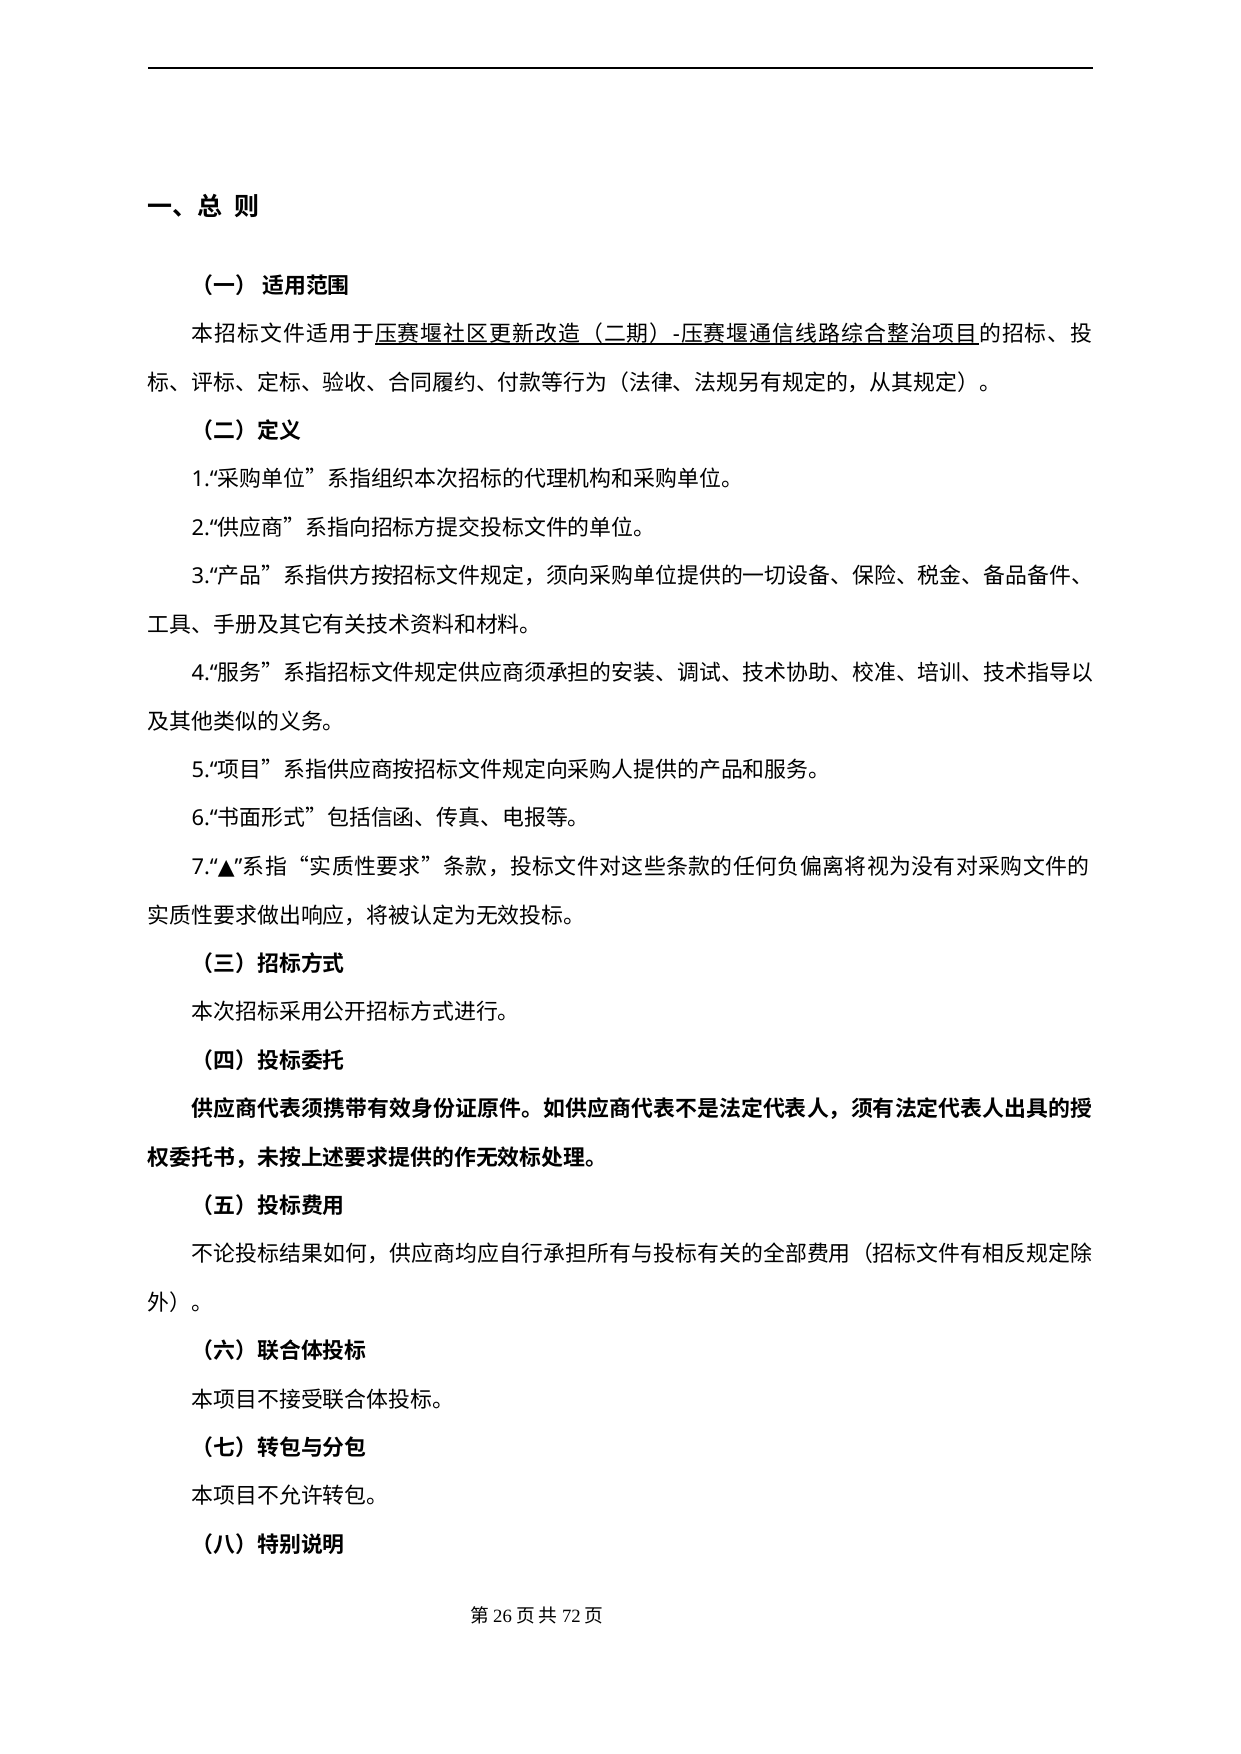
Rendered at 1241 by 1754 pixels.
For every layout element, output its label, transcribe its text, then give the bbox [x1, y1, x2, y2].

text 7.“▲”系指“实质性要求”条款，投标文件对这些条款的任何负偏离将视为没有对采购文件的实质性要求做出响应，将被认定为无效投标。 [148, 848, 1093, 930]
text 4.“服务”系指招标文件规定供应商须承担的安装、调试、技术协助、校准、培训、技术指导以及其他类似的义务。 [148, 655, 1093, 736]
text （七）转包与分包 [148, 1430, 1093, 1462]
text （八）特别说明 [148, 1526, 1093, 1559]
text （六）联合体投标 [148, 1333, 1093, 1366]
text 1.“采购单位”系指组织本次招标的代理机构和采购单位。 [148, 461, 1093, 493]
text （三）招标方式 [148, 946, 1093, 978]
text 本招标文件适用于压赛堰社区更新改造（二期）-压赛堰通信线路综合整治项目的招标、投标、评标、定标、验收、合同履约、付款等行为（法律、法规另有规定的，从其规定）。 [148, 316, 1093, 397]
text 5.“项目”系指供应商按招标文件规定向采购人提供的产品和服务。 [148, 752, 1093, 784]
text 2.“供应商”系指向招标方提交投标文件的单位。 [148, 509, 1093, 542]
text 6.“书面形式”包括信函、传真、电报等。 [148, 800, 1093, 833]
text （二）定义 [148, 413, 1093, 445]
text 不论投标结果如何，供应商均应自行承担所有与投标有关的全部费用（招标文件有相反规定除外）。 [148, 1236, 1093, 1317]
text （一） 适用范围 [148, 267, 1093, 300]
text 本次招标采用公开招标方式进行。 [148, 994, 1093, 1026]
text 本项目不接受联合体投标。 [148, 1381, 1093, 1414]
text 3.“产品”系指供方按招标文件规定，须向采购单位提供的一切设备、保险、税金、备品备件、工具、手册及其它有关技术资料和材料。 [148, 558, 1093, 639]
text （五）投标费用 [148, 1188, 1093, 1220]
text 本项目不允许转包。 [148, 1478, 1093, 1511]
text 供应商代表须携带有效身份证原件。如供应商代表不是法定代表人，须有法定代表人出具的授权委托书，未按上述要求提供的作无效标处理。 [148, 1091, 1093, 1172]
subtitle 一、总 则 [148, 172, 1093, 237]
text （四）投标委托 [148, 1042, 1093, 1075]
